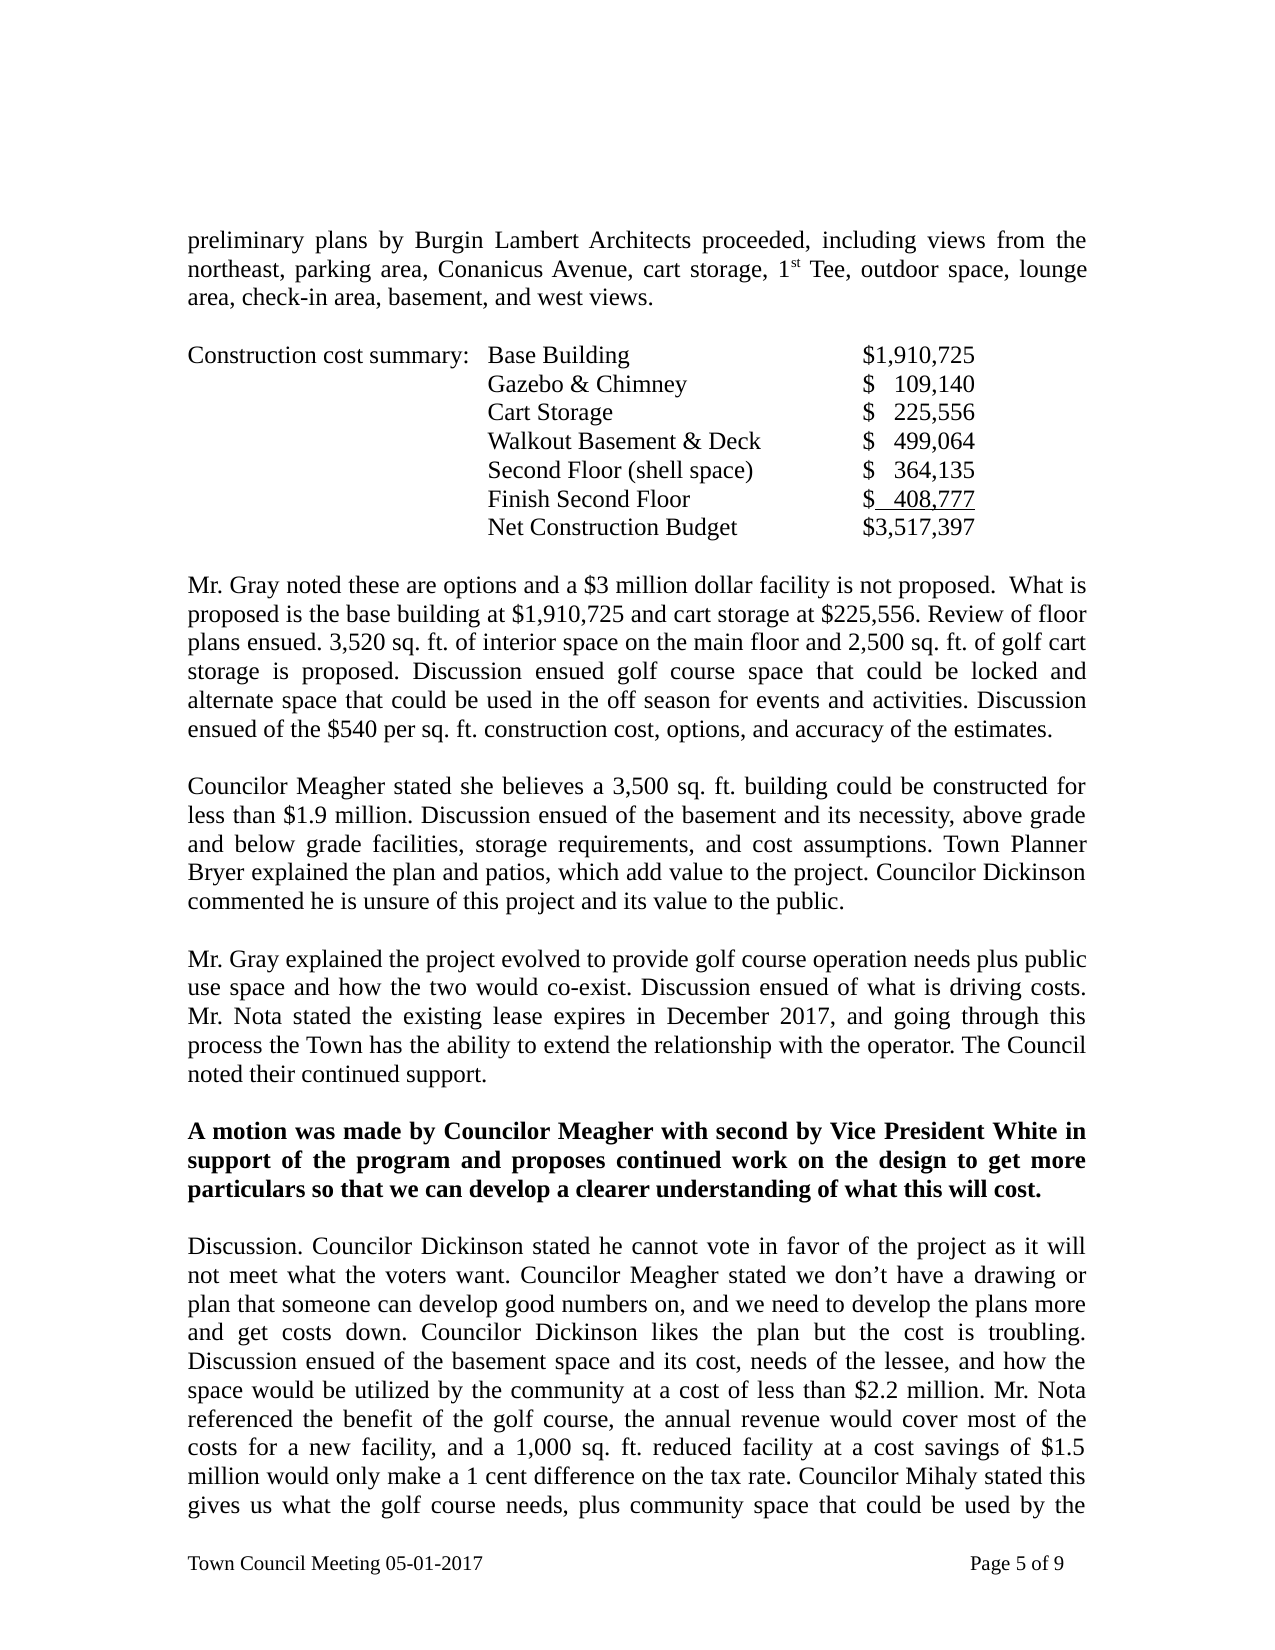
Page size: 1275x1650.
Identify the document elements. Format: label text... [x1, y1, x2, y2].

text Gazebo & Chimney $ 109,140 [187, 369, 1087, 397]
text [187, 1231, 1087, 1519]
text Mr. Gray noted these are options and a $3 million dollar facility is not proposed. What is proposed is the base building at $1,910,725 and cart storage at $225,556. Review of floor plans ensued. 3,520 sq. ft. of interior space on the main floor and 2,500 sq. ft. of golf cart storage is proposed. Discussion ensued golf course space that could be locked and alternate space that could be used in the off season for events and activities. Discussion ensued of the $540 per sq. ft. construction cost, options, and accuracy of the estimates. [187, 570, 1087, 742]
text Construction cost summary: Base Building $1,910,725 [187, 340, 1087, 369]
text Second Floor (shell space) $ 364,135 [187, 455, 1087, 484]
text Mr. Gray explained the project evolved to provide golf course operation needs plus public use space and how the two would co-exist. Discussion ensued of what is driving costs. Mr. Nota stated the existing lease expires in December 2017, and going through this process the Town has the ability to extend the relationship with the operator. The Council noted their continued support. [187, 944, 1087, 1087]
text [187, 225, 1087, 311]
text A motion was made by Councilor Meagher with second by Vice President White in support of the program and proposes continued work on the design to get more particulars so that we can develop a clearer understanding of what this will cost. [187, 1116, 1087, 1202]
text Cart Storage $ 225,556 [187, 397, 1087, 426]
text Councilor Meagher stated she believes a 3,500 sq. ft. building could be constructed for less than $1.9 million. Discussion ensued of the basement and its necessity, above grade and below grade facilities, storage requirements, and cost assumptions. Town Planner Bryer explained the plan and patios, which add value to the project. Councilor Dickinson commented he is unsure of this project and its value to the public. [187, 771, 1087, 915]
text Walkout Basement & Deck $ 499,064 [187, 426, 1087, 455]
text Finish Second Floor $ 408,777 [187, 484, 1087, 512]
text Net Construction Budget $3,517,397 [187, 512, 1087, 541]
